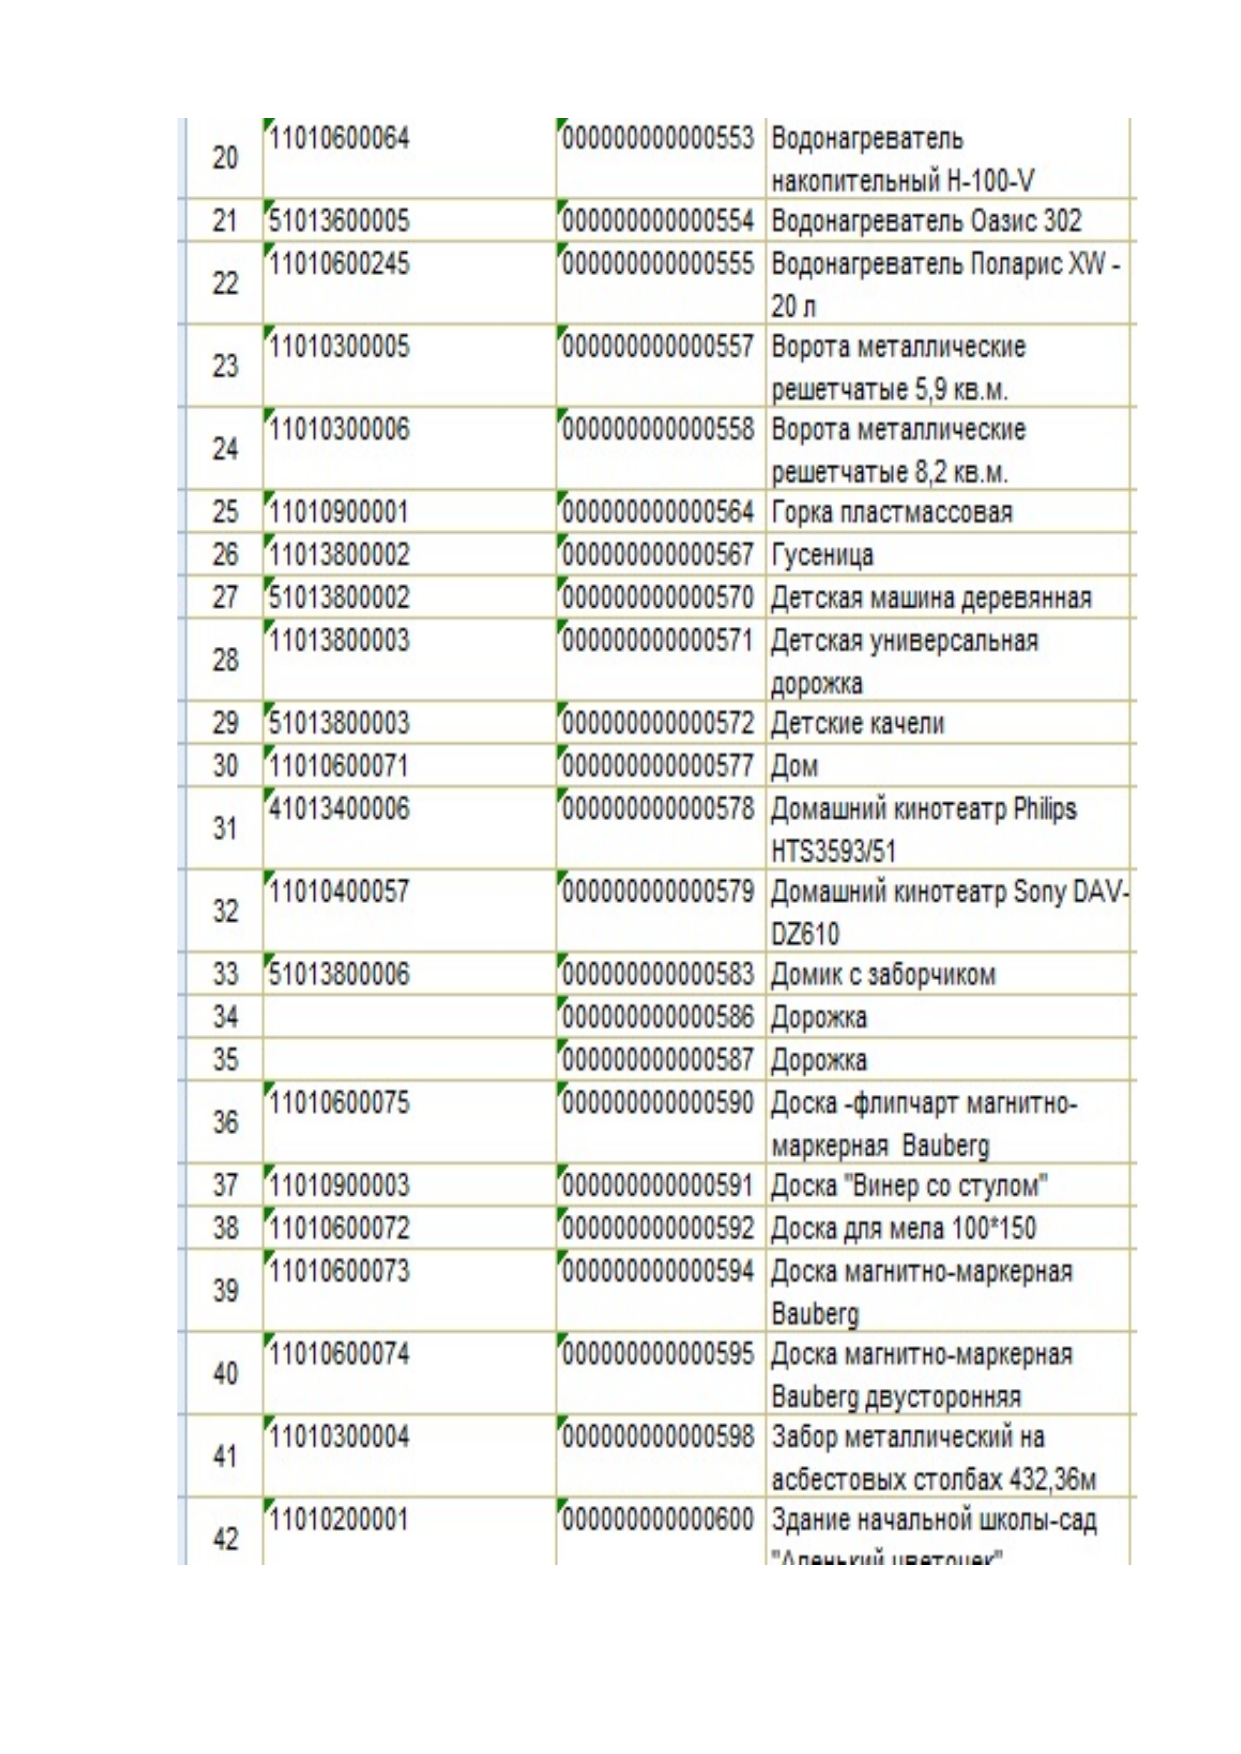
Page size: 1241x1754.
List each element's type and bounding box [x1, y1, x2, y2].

picture [177, 118, 1138, 1565]
